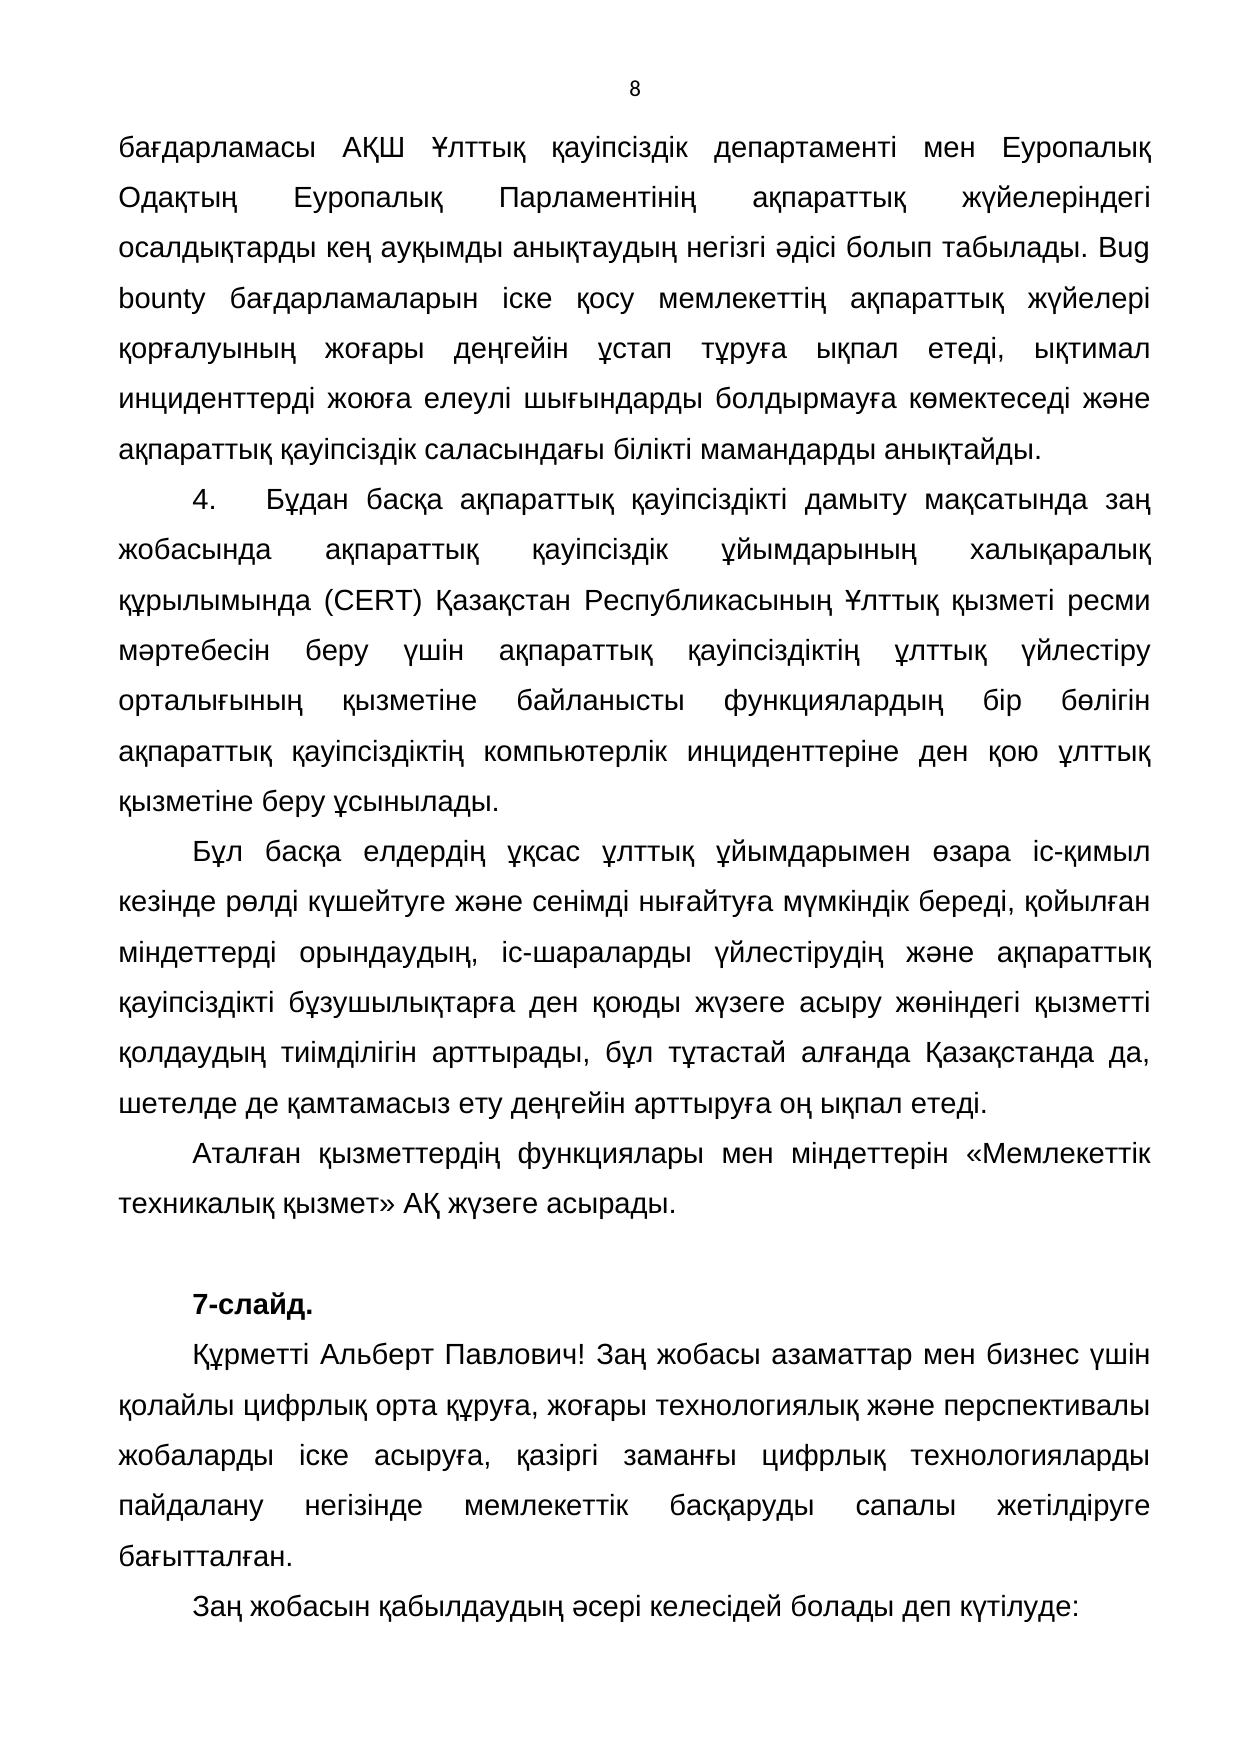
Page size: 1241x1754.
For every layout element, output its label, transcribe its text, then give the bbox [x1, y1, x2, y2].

text Аталған қызметтердің функциялары мен міндеттерін «Мемлекеттік техникалық қызмет» АҚ жүзеге асырады. [118, 1136, 1152, 1220]
text Бұл басқа елдердің ұқсас ұлттық ұйымдарымен өзара іс-қимыл кезінде рөлді күшейтуге және сенімді нығайтуға мүмкіндік береді, қойылған міндеттерді орындаудың, іс-шараларды үйлестірудің және ақпараттық қауіпсіздікті бұзушылықтарға ден қоюды жүзеге асыру жөніндегі қызметті қолдаудың тиімділігін арттырады, бұл тұтастай алғанда Қазақстанда да, шетелде де қамтамасыз ету деңгейін арттыруға оң ықпал етеді. [118, 834, 1152, 1119]
text Заң жобасын қабылдаудың әсері келесідей болады деп күтілуде: [118, 1589, 1152, 1622]
text 7-слайд. [118, 1287, 1152, 1321]
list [118, 130, 1152, 465]
text Құрметті Альберт Павлович! Заң жобасы азаматтар мен бизнес үшін қолайлы цифрлық орта құруға, жоғары технологиялық және перспективалы жобаларды іске асыруға, қазіргі заманғы цифрлық технологияларды пайдалану негізінде мемлекеттік басқаруды сапалы жетілдіруге бағытталған. [118, 1337, 1152, 1572]
text 4. Бұдан басқа ақпараттық қауіпсіздікті дамыту мақсатында заң жобасында ақпараттық қауіпсіздік ұйымдарының халықаралық құрылымында (CERT) Қазақстан Республикасының Ұлттық қызметі ресми мәртебесін беру үшін ақпараттық қауіпсіздіктің ұлттық үйлестіру орталығының қызметіне байланысты функциялардың бір бөлігін ақпараттық қауіпсіздіктің компьютерлік инциденттеріне ден қою ұлттық қызметіне беру ұсынылады. [118, 482, 1152, 817]
